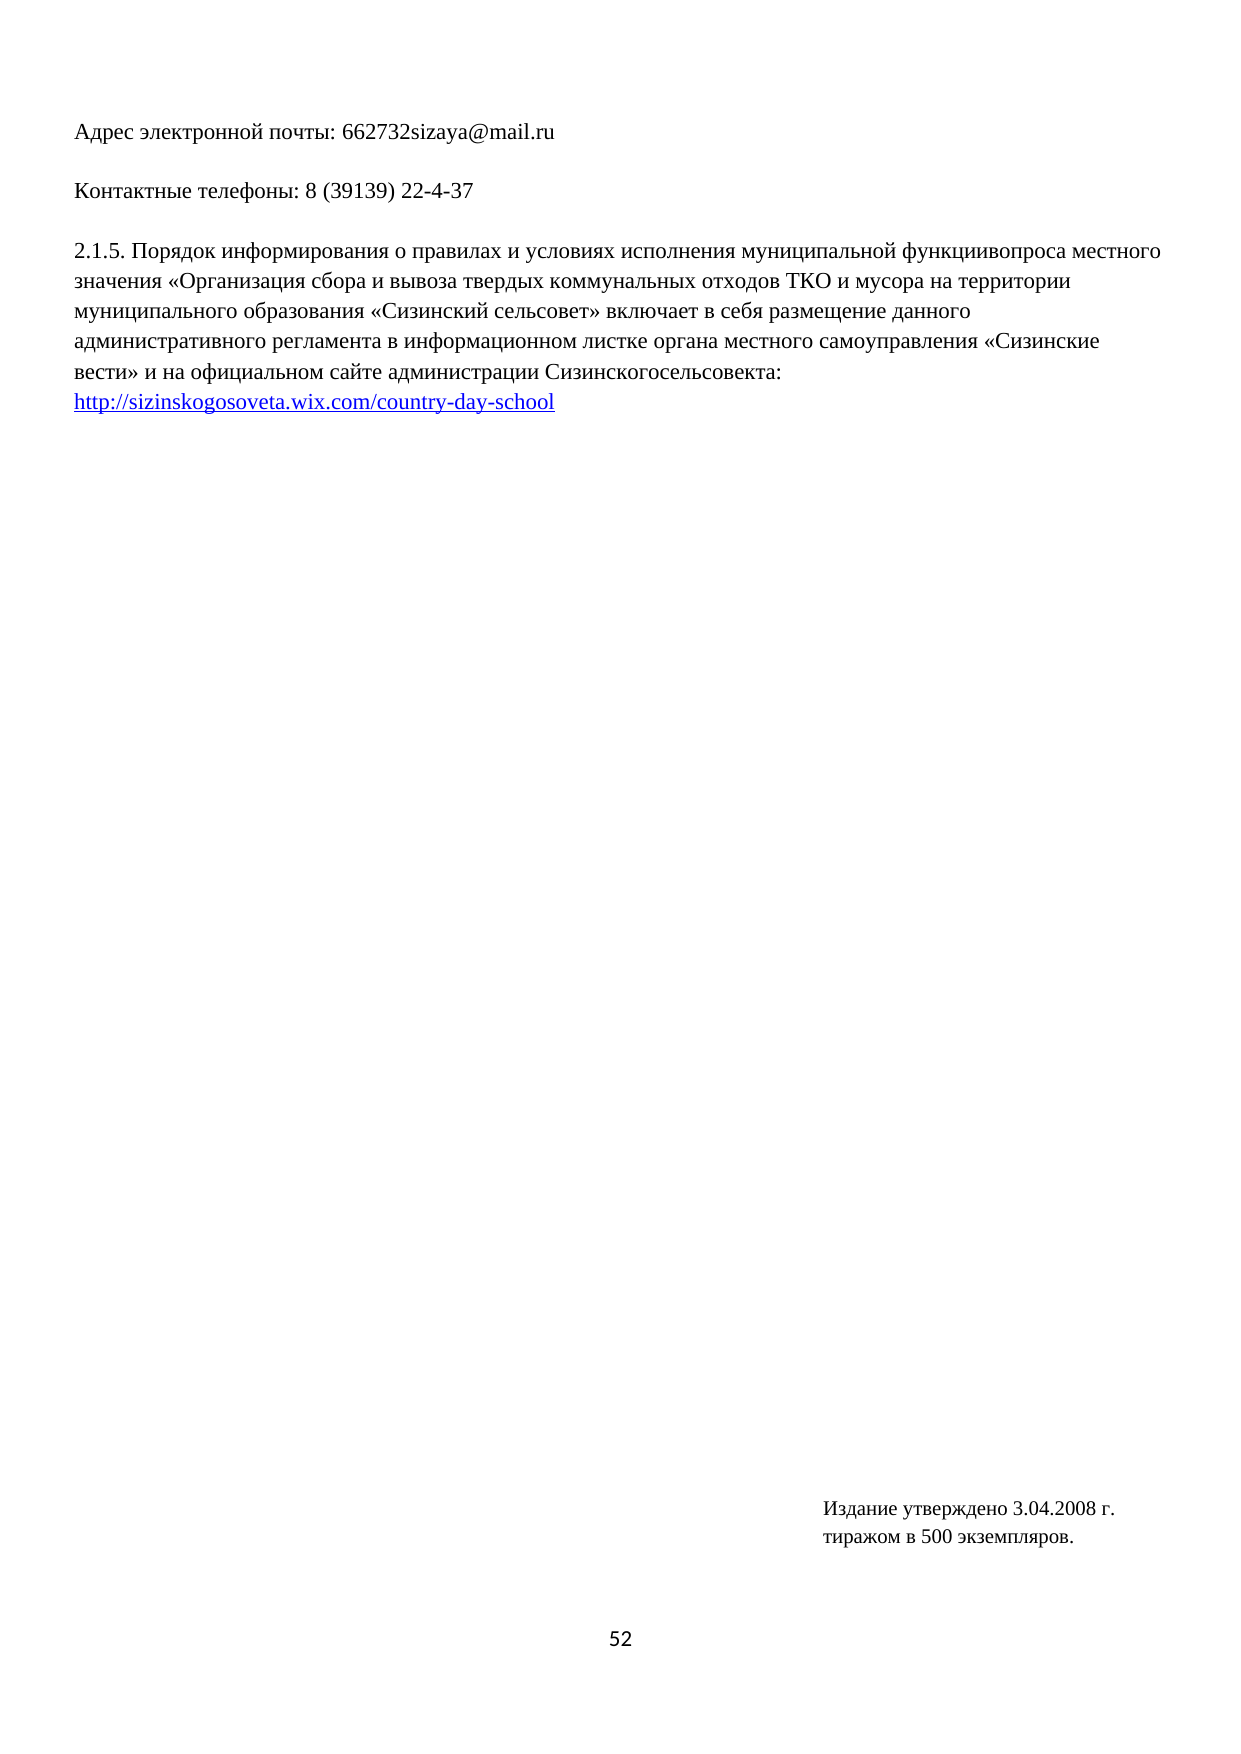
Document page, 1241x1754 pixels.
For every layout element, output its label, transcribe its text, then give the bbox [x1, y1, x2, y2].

table_header Издание утверждено 3.04.2008 г. тиражом в 500 экземпляров. [812, 1496, 1148, 1573]
text Адрес электронной почты: 662732sizaya@mail.ru [74, 118, 1167, 144]
text Контактные телефоны: 8 (39139) 22-4-37 [74, 177, 1167, 204]
text 2.1.5. Порядок информирования о правилах и условиях исполнения муниципальной функциивопроса местного значения «Организация сбора и вывоза твердых коммунальных отходов ТКО и мусора на территории муниципального образования «Сизинский сельсовет» включает в себя размещение данного административного регламента в информационном листке органа местного самоуправления «Сизинские вести» и на официальном сайте администрации Сизинскогосельсовекта: http://sizinskogosoveta.wix.com/country-day-school [74, 237, 1167, 414]
